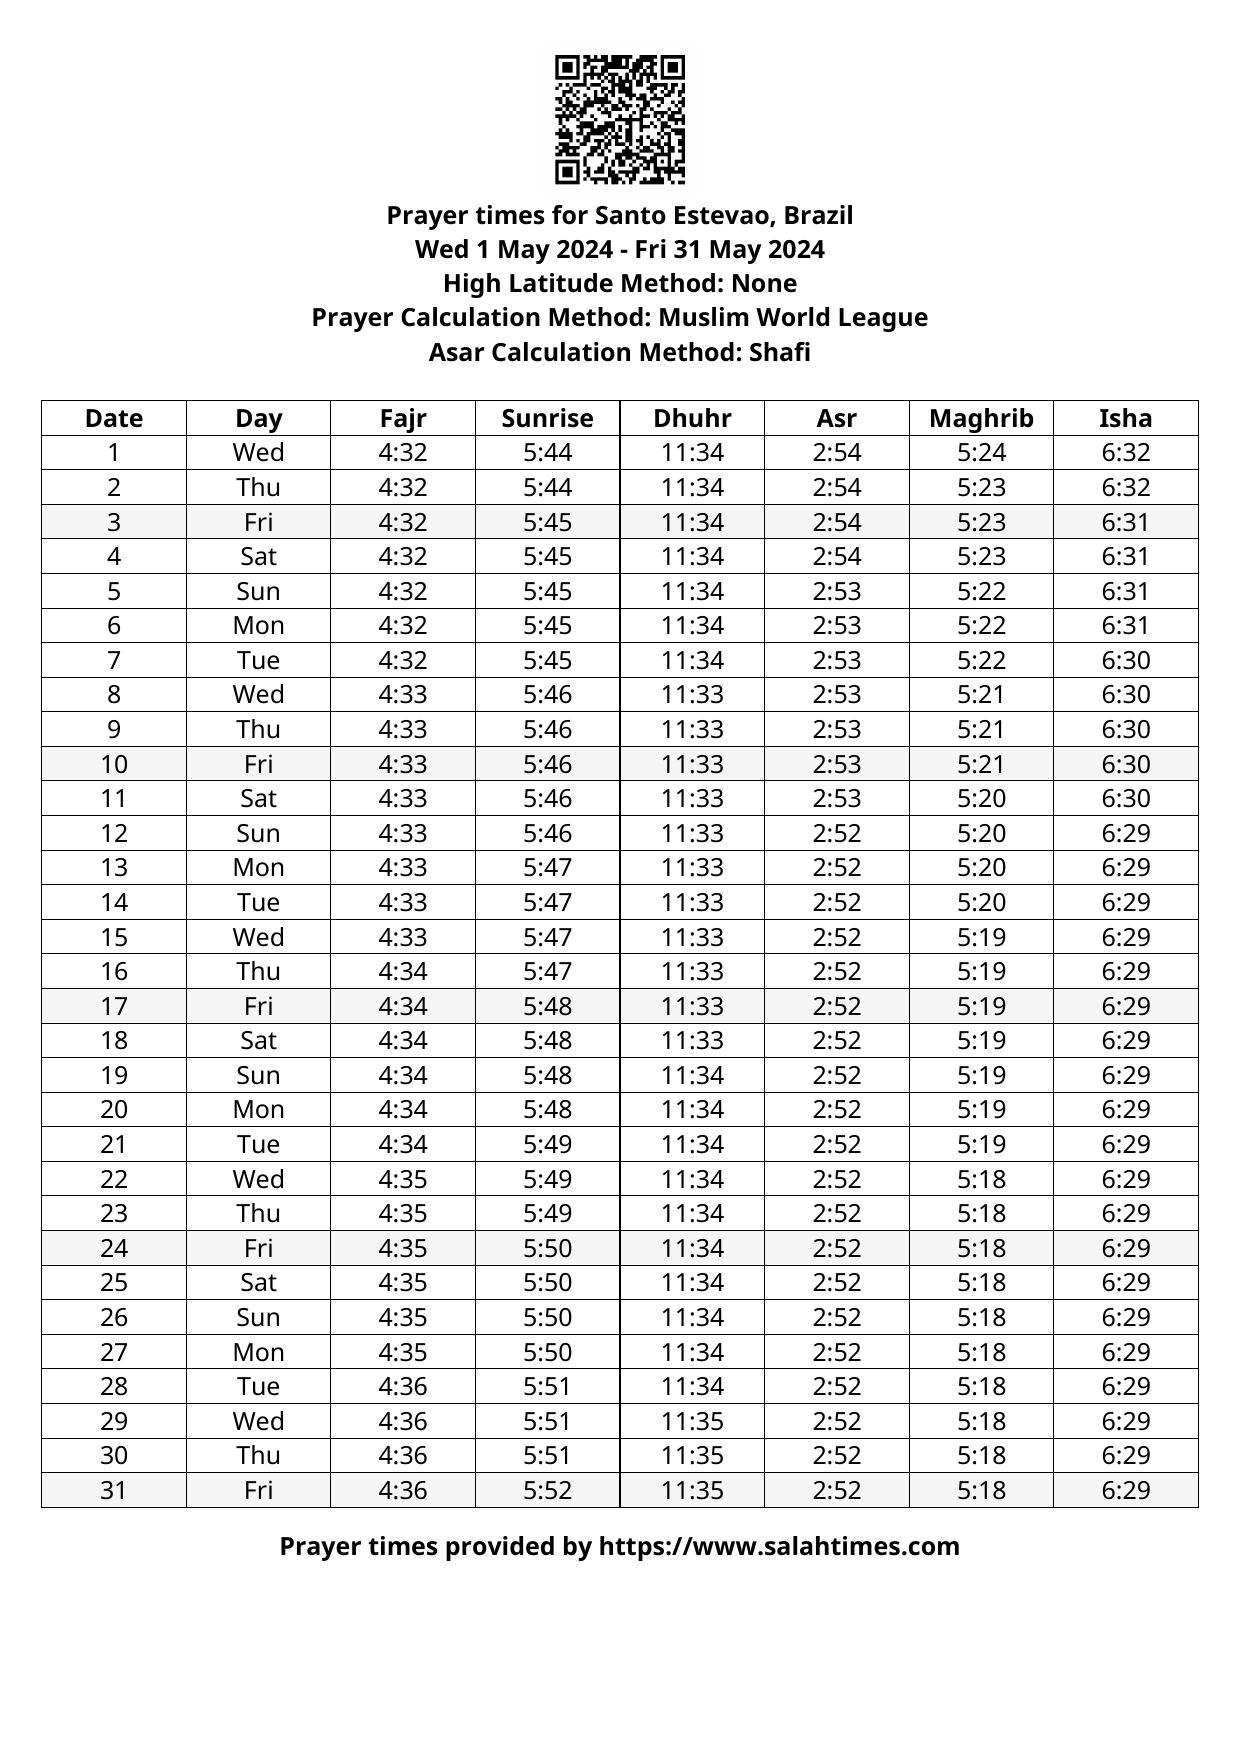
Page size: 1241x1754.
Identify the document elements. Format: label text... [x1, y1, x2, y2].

table_cell 4:32 [331, 436, 475, 469]
table_cell Mon [187, 609, 330, 642]
table_cell 11:34 [621, 1231, 764, 1264]
table_cell 5:46 [476, 747, 619, 780]
table_cell 11:33 [621, 851, 764, 884]
table_cell 4:34 [331, 1024, 475, 1057]
table_cell 2:52 [765, 1093, 909, 1126]
table_cell 2:54 [765, 539, 909, 573]
table_cell 2:52 [765, 954, 909, 988]
table_cell 6:29 [1054, 1300, 1198, 1334]
table_cell 2:53 [765, 781, 909, 815]
table_cell Mon [187, 1335, 330, 1368]
table_cell 4:33 [331, 747, 475, 780]
table_cell 4:35 [331, 1162, 475, 1195]
table_cell 5:51 [476, 1404, 619, 1437]
table_cell 6:29 [1054, 851, 1198, 884]
table_cell 4:36 [331, 1369, 475, 1403]
text Prayer Calculation Method: Muslim World League [42, 300, 1198, 334]
table_cell 5:21 [910, 712, 1053, 746]
table_cell Thu [187, 470, 330, 504]
table_cell 6:29 [1054, 1473, 1198, 1507]
text High Latitude Method: None [42, 266, 1198, 300]
table_cell 5:45 [476, 539, 619, 573]
table_cell 5:19 [910, 920, 1053, 953]
table_cell 5:18 [910, 1162, 1053, 1195]
table_cell 11:34 [621, 1162, 764, 1195]
table_cell Wed [187, 920, 330, 953]
table_cell 6:30 [1054, 678, 1198, 711]
table_cell 10 [42, 747, 186, 780]
table_cell 27 [42, 1335, 186, 1368]
table_header Isha [1054, 401, 1198, 434]
table_cell Mon [187, 851, 330, 884]
table_cell 4:32 [331, 470, 475, 504]
table_cell 6:29 [1054, 1266, 1198, 1299]
table_cell 11:33 [621, 989, 764, 1022]
table_cell 5:18 [910, 1439, 1053, 1472]
table_cell 2:52 [765, 1266, 909, 1299]
table_cell 5:20 [910, 816, 1053, 849]
table_cell 7 [42, 643, 186, 677]
table_cell 6:30 [1054, 747, 1198, 780]
table_cell 4:36 [331, 1404, 475, 1437]
table_cell 29 [42, 1404, 186, 1437]
table_cell 5:46 [476, 712, 619, 746]
table_cell 11:34 [621, 1093, 764, 1126]
table_cell 5:18 [910, 1196, 1053, 1230]
table_cell 20 [42, 1093, 186, 1126]
table_cell 4:34 [331, 989, 475, 1022]
table_cell 28 [42, 1369, 186, 1403]
table_cell 4:33 [331, 885, 475, 919]
table_cell 11:33 [621, 1024, 764, 1057]
table_cell 13 [42, 851, 186, 884]
table_cell 21 [42, 1127, 186, 1161]
table_cell 11:33 [621, 678, 764, 711]
table_cell 5:23 [910, 539, 1053, 573]
table_cell 14 [42, 885, 186, 919]
table_cell 5:47 [476, 851, 619, 884]
table_cell 31 [42, 1473, 186, 1507]
table_cell 11:34 [621, 1196, 764, 1230]
table_cell 5:45 [476, 609, 619, 642]
table_cell 5:46 [476, 678, 619, 711]
table_cell 5:46 [476, 781, 619, 815]
table_cell 5:48 [476, 989, 619, 1022]
table_cell 5:19 [910, 1024, 1053, 1057]
table_cell 6:29 [1054, 1196, 1198, 1230]
table_header Dhuhr [621, 401, 764, 434]
table_cell 4:32 [331, 539, 475, 573]
table_cell 2:53 [765, 712, 909, 746]
table_cell 4:34 [331, 1093, 475, 1126]
table_cell Sat [187, 539, 330, 573]
table_cell 4:33 [331, 920, 475, 953]
table_cell 5:21 [910, 678, 1053, 711]
table_cell 11 [42, 781, 186, 815]
table_cell 5:45 [476, 505, 619, 538]
table_cell 11:34 [621, 505, 764, 538]
table_cell 6:29 [1054, 1093, 1198, 1126]
table_cell 2 [42, 470, 186, 504]
table_cell 2:53 [765, 609, 909, 642]
table_cell 5:51 [476, 1439, 619, 1472]
table_cell 6:31 [1054, 609, 1198, 642]
text Prayer times provided by https://www.salahtimes.com [42, 1528, 1198, 1563]
table_cell Thu [187, 712, 330, 746]
table_cell Fri [187, 747, 330, 780]
table_cell Sat [187, 1024, 330, 1057]
table_cell 6:30 [1054, 643, 1198, 677]
table_cell 5:20 [910, 885, 1053, 919]
table_cell 5:19 [910, 989, 1053, 1022]
table_cell 8 [42, 678, 186, 711]
table_cell 5:50 [476, 1231, 619, 1264]
table_cell 5:48 [476, 1093, 619, 1126]
table_cell 5:48 [476, 1058, 619, 1092]
table_cell 5:19 [910, 1093, 1053, 1126]
table_cell 5:44 [476, 470, 619, 504]
table_cell 5:20 [910, 851, 1053, 884]
table_cell 2:52 [765, 816, 909, 849]
text Asar Calculation Method: Shafi [42, 334, 1198, 368]
table_cell 4:35 [331, 1300, 475, 1334]
table_cell 2:54 [765, 505, 909, 538]
table_cell 11:34 [621, 470, 764, 504]
table_cell 11:34 [621, 1127, 764, 1161]
table_cell 2:52 [765, 1300, 909, 1334]
table_cell 6:29 [1054, 920, 1198, 953]
table_cell 6:29 [1054, 954, 1198, 988]
table_cell 2:52 [765, 885, 909, 919]
table_cell 4:36 [331, 1473, 475, 1507]
table_cell 5:18 [910, 1369, 1053, 1403]
table_cell 25 [42, 1266, 186, 1299]
table_cell 4:34 [331, 1127, 475, 1161]
table_cell 4:35 [331, 1335, 475, 1368]
table_cell 5:51 [476, 1369, 619, 1403]
table_cell 11:33 [621, 885, 764, 919]
table_cell 3 [42, 505, 186, 538]
table_header Sunrise [476, 401, 619, 434]
table_cell Wed [187, 1162, 330, 1195]
table_cell 5:22 [910, 643, 1053, 677]
table_cell 2:54 [765, 470, 909, 504]
table_cell 5:18 [910, 1404, 1053, 1437]
table_cell 5:48 [476, 1024, 619, 1057]
table_cell 19 [42, 1058, 186, 1092]
table_cell 5:18 [910, 1335, 1053, 1368]
table_cell 2:52 [765, 1162, 909, 1195]
table_cell 4:32 [331, 643, 475, 677]
table_cell Mon [187, 1093, 330, 1126]
table_cell 5:45 [476, 643, 619, 677]
table_cell 11:33 [621, 920, 764, 953]
table_cell 11:35 [621, 1404, 764, 1437]
table_cell 4:33 [331, 851, 475, 884]
table_cell 17 [42, 989, 186, 1022]
table_cell 4:33 [331, 678, 475, 711]
table_cell 6:29 [1054, 1231, 1198, 1264]
table_cell Fri [187, 1473, 330, 1507]
table_cell 2:52 [765, 1439, 909, 1472]
table_header Date [42, 401, 186, 434]
table_cell 6:30 [1054, 712, 1198, 746]
table_cell 11:34 [621, 574, 764, 607]
table_cell Tue [187, 1127, 330, 1161]
table_cell 2:52 [765, 989, 909, 1022]
table_cell 11:34 [621, 436, 764, 469]
table_cell 15 [42, 920, 186, 953]
table_cell 11:35 [621, 1473, 764, 1507]
table_cell 11:33 [621, 781, 764, 815]
table_cell 2:53 [765, 574, 909, 607]
table_cell 2:52 [765, 1024, 909, 1057]
table_cell 6:29 [1054, 1024, 1198, 1057]
table_cell Tue [187, 643, 330, 677]
table_cell 11:34 [621, 1266, 764, 1299]
table_cell 5:50 [476, 1335, 619, 1368]
table_cell Wed [187, 436, 330, 469]
table_cell Thu [187, 954, 330, 988]
table_cell 4 [42, 539, 186, 573]
table_cell Fri [187, 989, 330, 1022]
table_cell 2:53 [765, 747, 909, 780]
table_cell 5:47 [476, 954, 619, 988]
table_cell 18 [42, 1024, 186, 1057]
table_cell 11:34 [621, 1058, 764, 1092]
table_cell 5:49 [476, 1127, 619, 1161]
table_cell 11:33 [621, 816, 764, 849]
table_cell 6:31 [1054, 505, 1198, 538]
table_cell Sun [187, 1058, 330, 1092]
table_cell 11:34 [621, 609, 764, 642]
table_cell 4:32 [331, 505, 475, 538]
table_cell Thu [187, 1196, 330, 1230]
table_cell 11:33 [621, 747, 764, 780]
table_cell 2:52 [765, 1231, 909, 1264]
table_cell 5:18 [910, 1473, 1053, 1507]
table_cell 6:29 [1054, 1404, 1198, 1437]
text Prayer times for Santo Estevao, Brazil [42, 198, 1198, 232]
table_cell 6:29 [1054, 1369, 1198, 1403]
table_cell 2:52 [765, 920, 909, 953]
table_cell Wed [187, 1404, 330, 1437]
table_cell 5:24 [910, 436, 1053, 469]
table_header Asr [765, 401, 909, 434]
table_cell 6:29 [1054, 1127, 1198, 1161]
table_cell Tue [187, 885, 330, 919]
table_cell 5:22 [910, 609, 1053, 642]
table_cell 5:47 [476, 885, 619, 919]
table_cell 11:34 [621, 539, 764, 573]
table_header Maghrib [910, 401, 1053, 434]
table_cell 5:18 [910, 1266, 1053, 1299]
table_cell 22 [42, 1162, 186, 1195]
picture [542, 41, 699, 198]
table_cell 6:31 [1054, 574, 1198, 607]
table_header Day [187, 401, 330, 434]
table_cell 5:19 [910, 1058, 1053, 1092]
table_cell 5:46 [476, 816, 619, 849]
table_cell 2:54 [765, 436, 909, 469]
table_cell 6:32 [1054, 470, 1198, 504]
table_cell Sun [187, 574, 330, 607]
table_cell 5:52 [476, 1473, 619, 1507]
table_cell 4:35 [331, 1231, 475, 1264]
table_cell 30 [42, 1439, 186, 1472]
table_cell 12 [42, 816, 186, 849]
table_cell 6:30 [1054, 781, 1198, 815]
table_cell 5:47 [476, 920, 619, 953]
table_cell 2:52 [765, 851, 909, 884]
table_cell 6:29 [1054, 885, 1198, 919]
table_cell 2:53 [765, 643, 909, 677]
table_cell 16 [42, 954, 186, 988]
table_cell 6:29 [1054, 1335, 1198, 1368]
text Wed 1 May 2024 - Fri 31 May 2024 [42, 232, 1198, 266]
table_cell 5:19 [910, 1127, 1053, 1161]
table_cell 4:33 [331, 712, 475, 746]
table_cell 5:49 [476, 1196, 619, 1230]
table_cell 5:21 [910, 747, 1053, 780]
table_cell 2:52 [765, 1058, 909, 1092]
table_cell 6:29 [1054, 816, 1198, 849]
table_cell 6:32 [1054, 436, 1198, 469]
table_cell 5:23 [910, 470, 1053, 504]
table_cell Sat [187, 781, 330, 815]
table_cell 5:22 [910, 574, 1053, 607]
table_cell 5:18 [910, 1300, 1053, 1334]
table_cell 23 [42, 1196, 186, 1230]
table_cell Fri [187, 1231, 330, 1264]
table_cell 6 [42, 609, 186, 642]
table_cell 5:45 [476, 574, 619, 607]
table_cell 11:34 [621, 643, 764, 677]
table_cell 11:34 [621, 1300, 764, 1334]
table_cell 5:19 [910, 954, 1053, 988]
table_cell 1 [42, 436, 186, 469]
table_cell 4:35 [331, 1266, 475, 1299]
table_cell 6:29 [1054, 1162, 1198, 1195]
table_cell 11:34 [621, 1335, 764, 1368]
table_cell 4:36 [331, 1439, 475, 1472]
table_cell Sat [187, 1266, 330, 1299]
table_header Fajr [331, 401, 475, 434]
table_cell Sun [187, 816, 330, 849]
table_cell 5:50 [476, 1300, 619, 1334]
table_cell Sun [187, 1300, 330, 1334]
table_cell 5:23 [910, 505, 1053, 538]
table_cell 5:49 [476, 1162, 619, 1195]
table_cell Tue [187, 1369, 330, 1403]
table_cell 2:52 [765, 1369, 909, 1403]
table_cell 4:33 [331, 781, 475, 815]
table_cell 11:35 [621, 1439, 764, 1472]
table_cell 2:52 [765, 1473, 909, 1507]
table_cell 5 [42, 574, 186, 607]
table_cell Thu [187, 1439, 330, 1472]
table_cell 11:34 [621, 1369, 764, 1403]
table_cell 6:29 [1054, 989, 1198, 1022]
table_cell 2:52 [765, 1196, 909, 1230]
table_cell 11:33 [621, 712, 764, 746]
table_cell 4:33 [331, 816, 475, 849]
table_cell 2:53 [765, 678, 909, 711]
table_cell 4:35 [331, 1196, 475, 1230]
table_cell 6:29 [1054, 1439, 1198, 1472]
table_cell 9 [42, 712, 186, 746]
table_cell 2:52 [765, 1127, 909, 1161]
table_cell 5:44 [476, 436, 619, 469]
table_cell 4:34 [331, 1058, 475, 1092]
table_cell 2:52 [765, 1335, 909, 1368]
table_cell 4:32 [331, 609, 475, 642]
table_cell 4:32 [331, 574, 475, 607]
table_cell 5:50 [476, 1266, 619, 1299]
table_cell 4:34 [331, 954, 475, 988]
table_cell 6:31 [1054, 539, 1198, 573]
table_cell 26 [42, 1300, 186, 1334]
table_cell 11:33 [621, 954, 764, 988]
table_cell 5:20 [910, 781, 1053, 815]
table_cell 6:29 [1054, 1058, 1198, 1092]
table_cell 24 [42, 1231, 186, 1264]
table_cell Fri [187, 505, 330, 538]
table_cell 2:52 [765, 1404, 909, 1437]
table_cell 5:18 [910, 1231, 1053, 1264]
table_cell Wed [187, 678, 330, 711]
